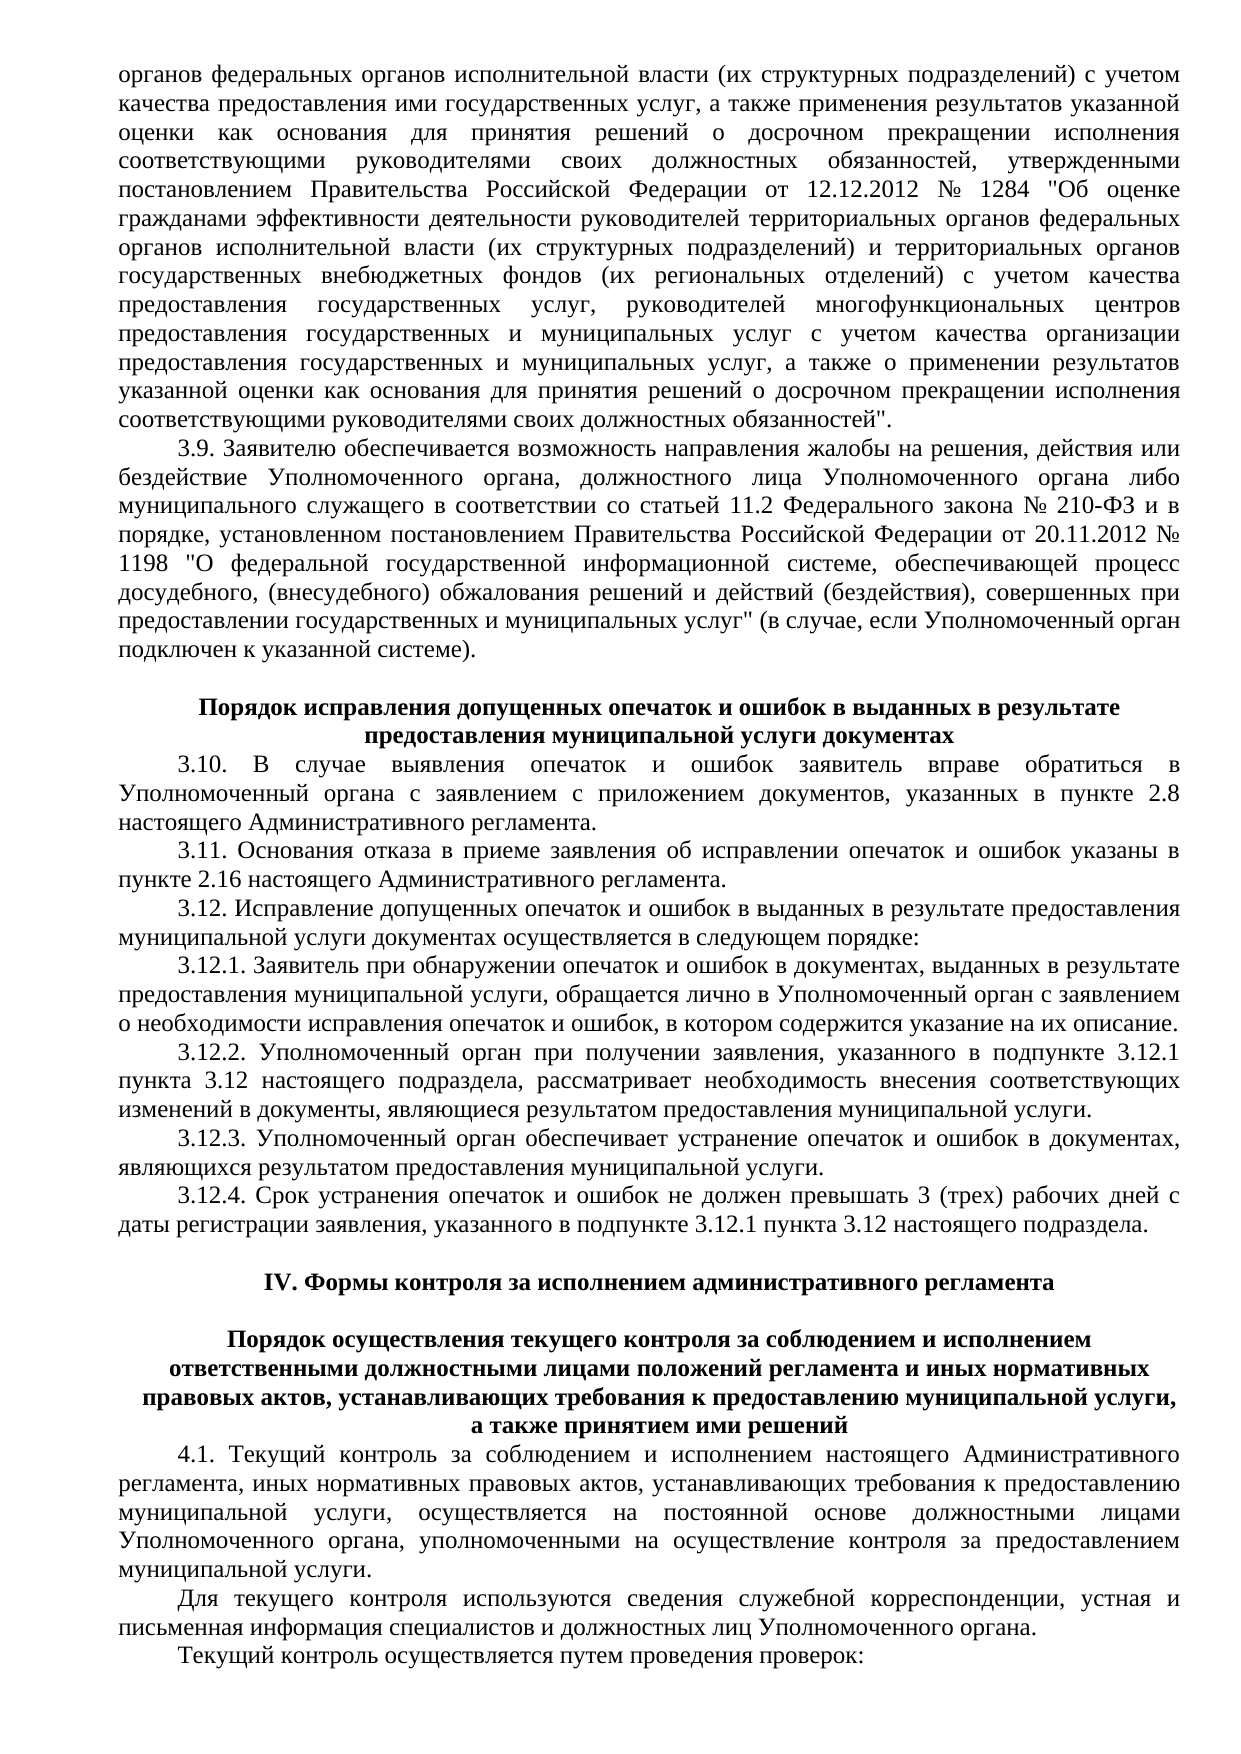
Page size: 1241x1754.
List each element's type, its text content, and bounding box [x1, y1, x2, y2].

text 3.12.3. Уполномоченный орган обеспечивает устранение опечаток и ошибок в документах, являющихся результатом предоставления муниципальной услуги. [118, 1123, 1181, 1180]
subtitle IV. Формы контроля за исполнением административного регламента [138, 1267, 1181, 1295]
text 3.11. Основания отказа в приеме заявления об исправлении опечаток и ошибок указаны в пункте 2.16 настоящего Административного регламента. [118, 835, 1181, 893]
text 3.12.1. Заявитель при обнаружении опечаток и ошибок в документах, выданных в результате предоставления муниципальной услуги, обращается лично в Уполномоченный орган с заявлением о необходимости исправления опечаток и ошибок, в котором содержится указание на их описание. [118, 950, 1181, 1037]
text 3.12.4. Срок устранения опечаток и ошибок не должен превышать 3 (трех) рабочих дней с даты регистрации заявления, указанного в подпункте 3.12.1 пункта 3.12 настоящего подраздела. [118, 1180, 1181, 1238]
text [118, 59, 1181, 433]
text 3.9. Заявителю обеспечивается возможность направления жалобы на решения, действия или бездействие Уполномоченного органа, должностного лица Уполномоченного органа либо муниципального служащего в соответствии со статьей 11.2 Федерального закона № 210-ФЗ и в порядке, установленном постановлением Правительства Российской Федерации от 20.11.2012 № 1198 "О федеральной государственной информационной системе, обеспечивающей процесс досудебного, (внесудебного) обжалования решений и действий (бездействия), совершенных при предоставлении государственных и муниципальных услуг" (в случае, если Уполномоченный орган подключен к указанной системе). [118, 433, 1181, 663]
subtitle Порядок исправления допущенных опечаток и ошибок в выданных в результате предоставления муниципальной услуги документах [138, 692, 1181, 749]
text 3.10. В случае выявления опечаток и ошибок заявитель вправе обратиться в Уполномоченный органа с заявлением с приложением документов, указанных в пункте 2.8 настоящего Административного регламента. [118, 749, 1181, 835]
text Для текущего контроля используются сведения служебной корреспонденции, устная и письменная информация специалистов и должностных лиц Уполномоченного органа. [118, 1583, 1181, 1640]
text 3.12. Исправление допущенных опечаток и ошибок в выданных в результате предоставления муниципальной услуги документах осуществляется в следующем порядке: [118, 893, 1181, 950]
text 3.12.2. Уполномоченный орган при получении заявления, указанного в подпункте 3.12.1 пункта 3.12 настоящего подраздела, рассматривает необходимость внесения соответствующих изменений в документы, являющиеся результатом предоставления муниципальной услуги. [118, 1037, 1181, 1123]
text Текущий контроль осуществляется путем проведения проверок: [118, 1640, 1181, 1669]
text 4.1. Текущий контроль за соблюдением и исполнением настоящего Административного регламента, иных нормативных правовых актов, устанавливающих требования к предоставлению муниципальной услуги, осуществляется на постоянной основе должностными лицами Уполномоченного органа, уполномоченными на осуществление контроля за предоставлением муниципальной услуги. [118, 1439, 1181, 1583]
subtitle Порядок осуществления текущего контроля за соблюдением и исполнением ответственными должностными лицами положений регламента и иных нормативных правовых актов, устанавливающих требования к предоставлению муниципальной услуги, а также принятием ими решений [138, 1324, 1181, 1439]
